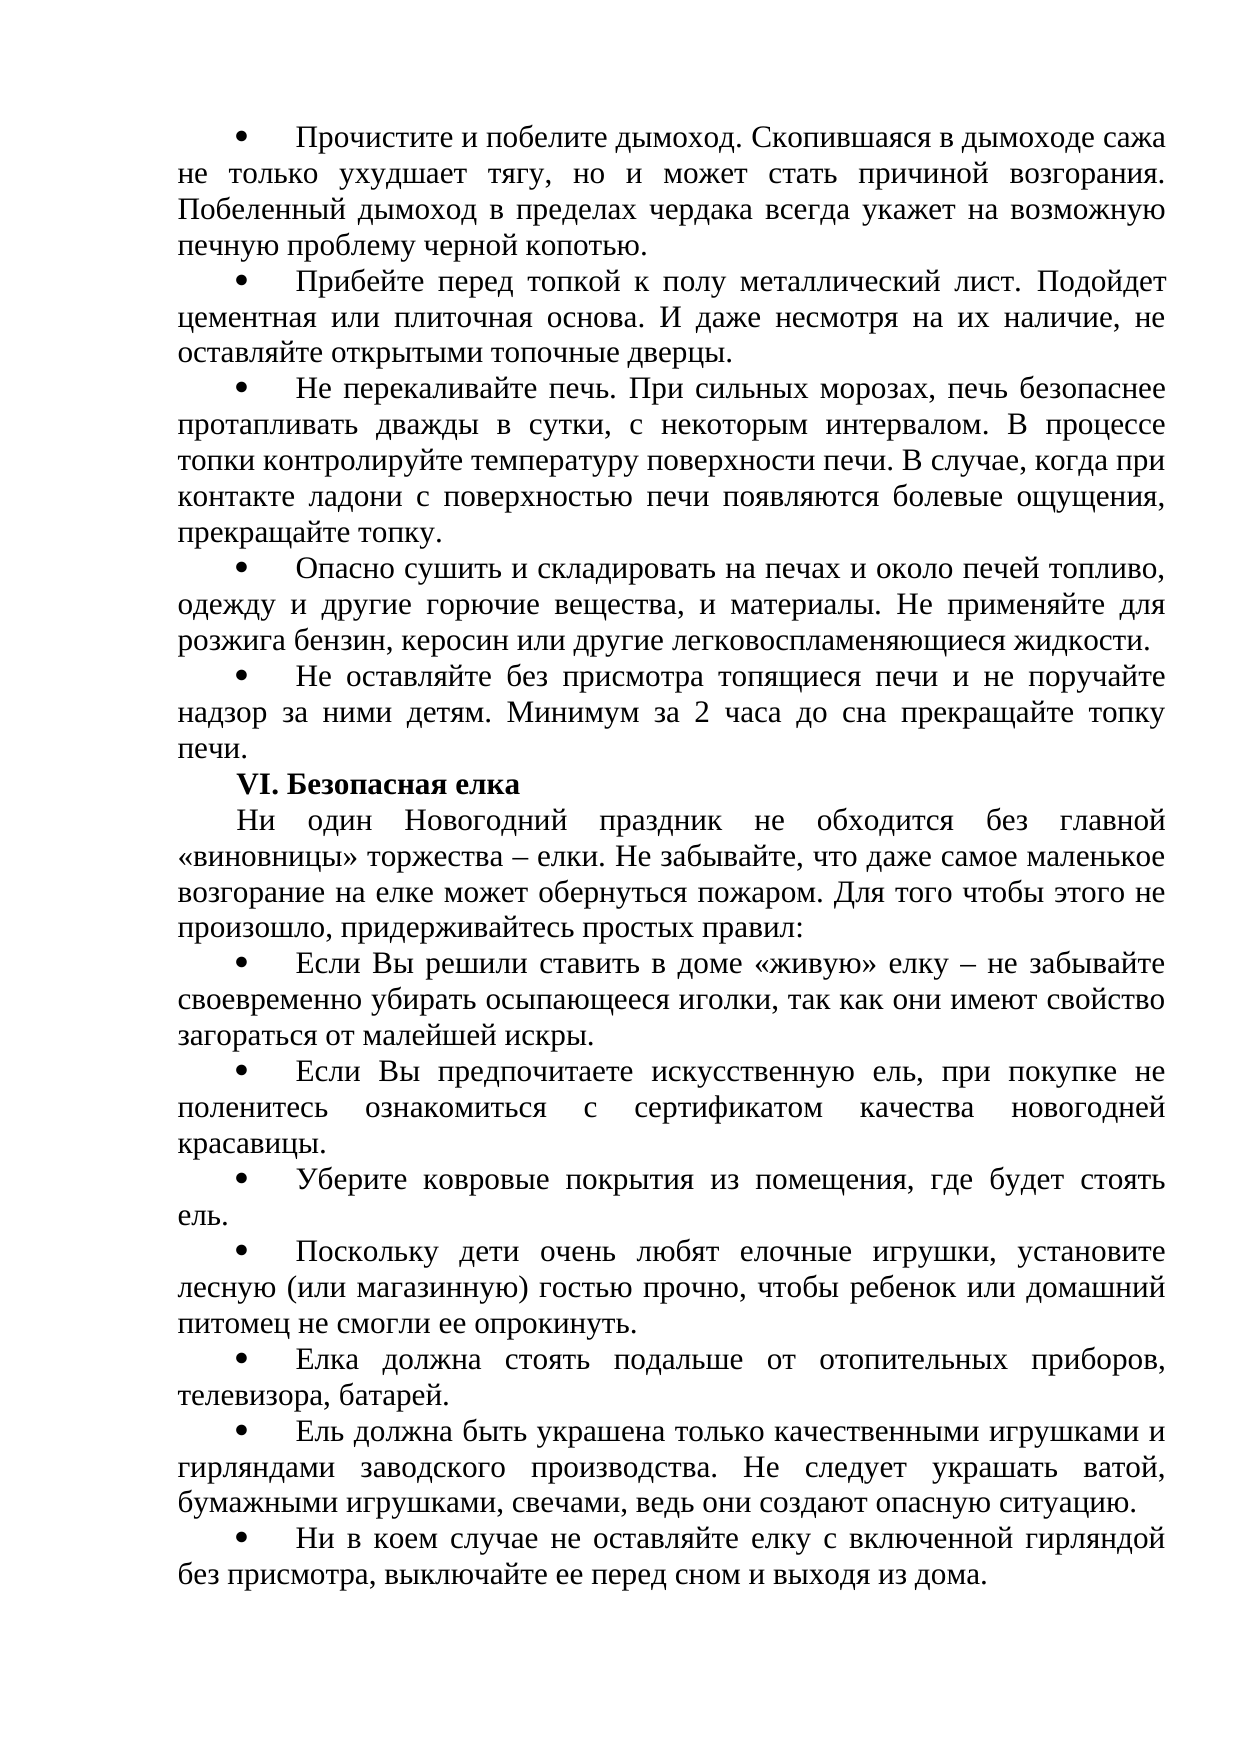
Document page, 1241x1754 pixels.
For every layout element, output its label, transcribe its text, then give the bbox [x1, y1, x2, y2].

list Уберите ковровые покрытия из помещения, где будет стоять ель. [177, 1160, 1167, 1232]
list Прочистите и побелите дымоход. Скопившаяся в дымоходе сажа не только ухудшает тягу, но и может стать причиной возгорания. Побеленный дымоход в пределах чердака всегда укажет на возможную печную проблему черной копотью. [177, 118, 1167, 262]
text VI. Безопасная елка [177, 765, 1167, 801]
text Ни один Новогодний праздник не обходится без главной «виновницы» торжества – елки. Не забывайте, что даже самое маленькое возгорание на елке может обернуться пожаром. Для того чтобы этого не произошло, придерживайтесь простых правил: [177, 801, 1167, 945]
list Не оставляйте без присмотра топящиеся печи и не поручайте надзор за ними детям. Минимум за 2 часа до сна прекращайте топку печи. [177, 657, 1167, 765]
list Ель должна быть украшена только качественными игрушками и гирляндами заводского производства. Не следует украшать ватой, бумажными игрушками, свечами, ведь они создают опасную ситуацию. [177, 1412, 1167, 1520]
list Прибейте перед топкой к полу металлический лист. Подойдет цементная или плиточная основа. И даже несмотря на их наличие, не оставляйте открытыми топочные дверцы. [177, 262, 1167, 370]
list Если Вы решили ставить в доме «живую» елку – не забывайте своевременно убирать осыпающееся иголки, так как они имеют свойство загораться от малейшей искры. [177, 945, 1167, 1052]
list Поскольку дети очень любят елочные игрушки, установите лесную (или магазинную) гостью прочно, чтобы ребенок или домашний питомец не смогли ее опрокинуть. [177, 1232, 1167, 1340]
list Если Вы предпочитаете искусственную ель, при покупке не поленитесь ознакомиться с сертификатом качества новогодней красавицы. [177, 1052, 1167, 1160]
list Опасно сушить и складировать на печах и около печей топливо, одежду и другие горючие вещества, и материалы. Не применяйте для розжига бензин, керосин или другие легковоспламеняющиеся жидкости. [177, 549, 1167, 657]
list Не перекаливайте печь. При сильных морозах, печь безопаснее протапливать дважды в сутки, с некоторым интервалом. В процессе топки контролируйте температуру поверхности печи. В случае, когда при контакте ладони с поверхностью печи появляются болевые ощущения, прекращайте топку. [177, 370, 1167, 549]
list Ни в коем случае не оставляйте елку с включенной гирляндой без присмотра, выключайте ее перед сном и выходя из дома. [177, 1520, 1167, 1592]
list Елка должна стоять подальше от отопительных приборов, телевизора, батарей. [177, 1340, 1167, 1412]
